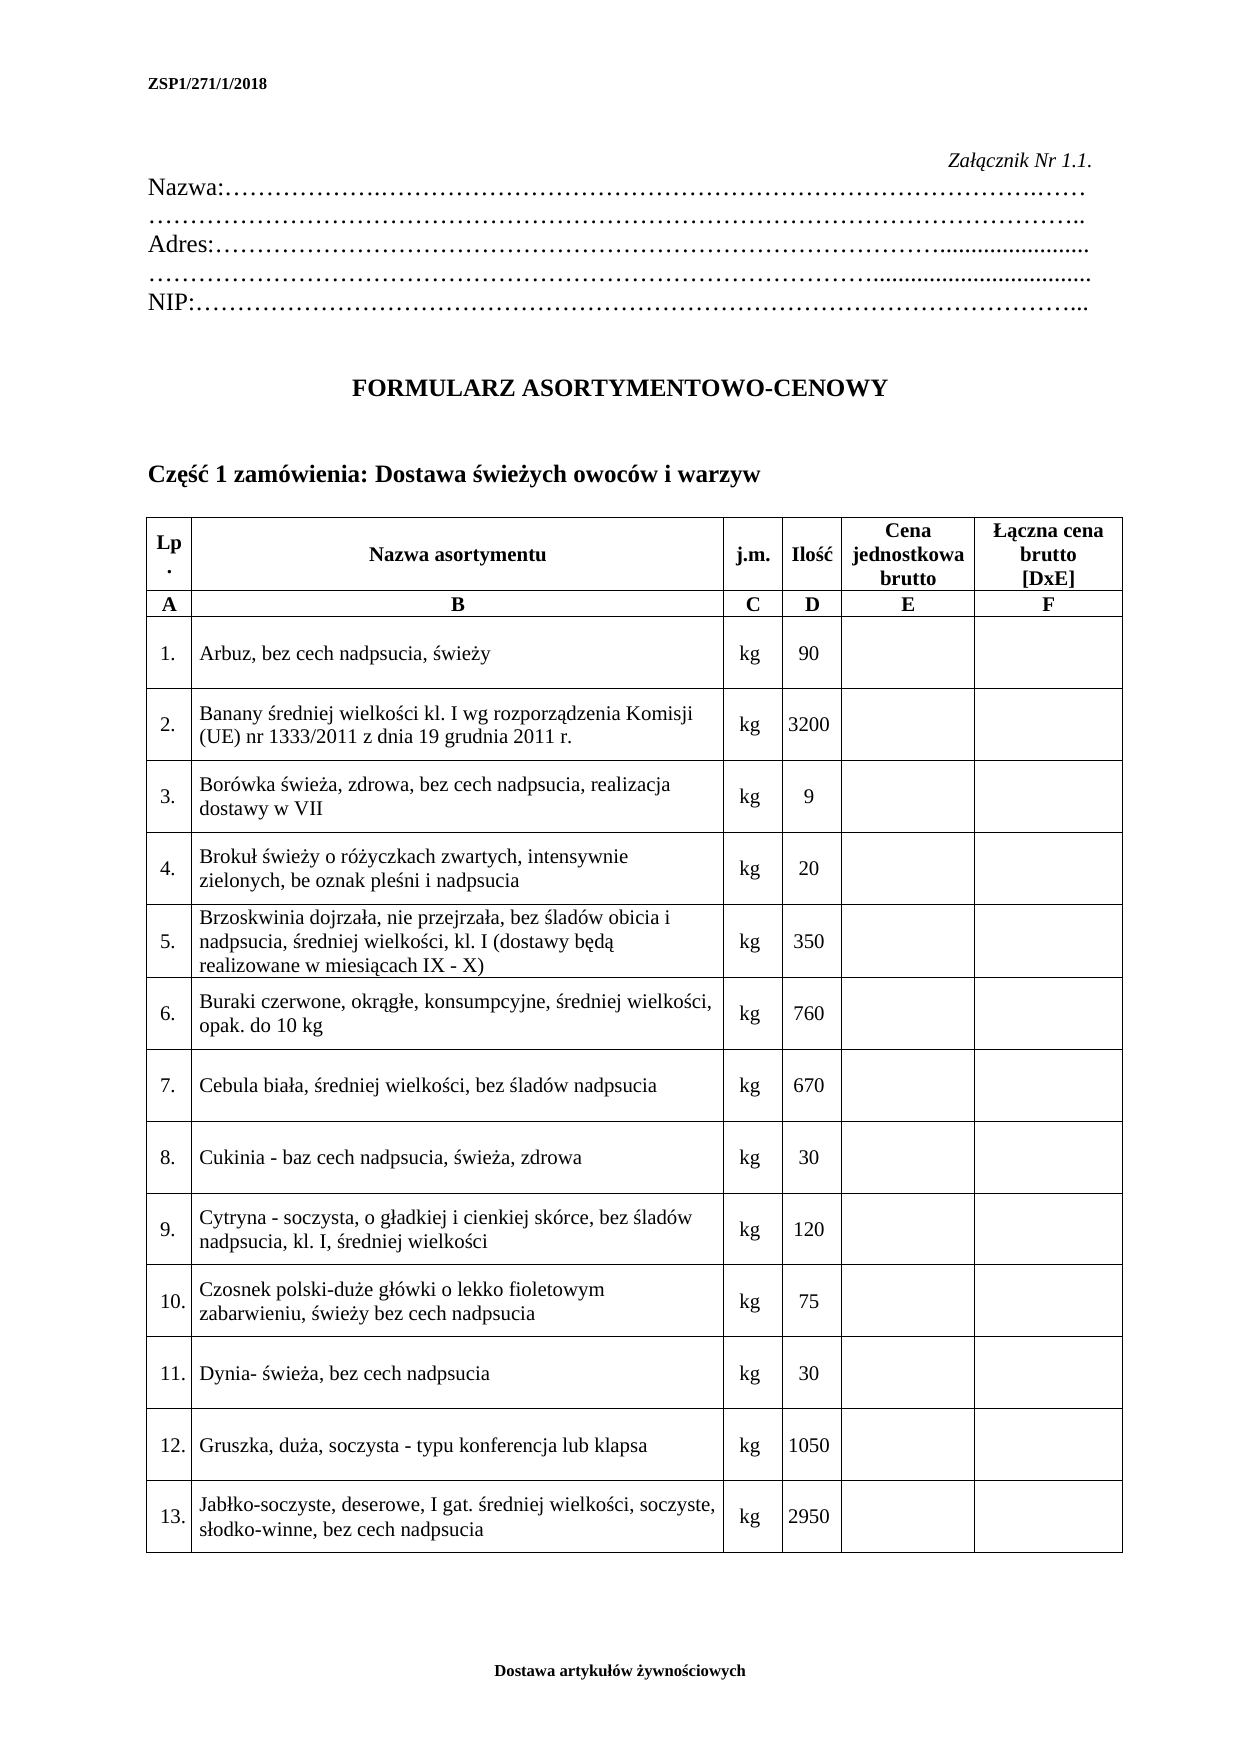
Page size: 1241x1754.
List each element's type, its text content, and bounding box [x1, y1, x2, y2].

table_cell 120 [783, 1194, 841, 1264]
table_cell E [842, 591, 974, 616]
table_cell 75 [783, 1265, 841, 1336]
table_cell Cukinia - baz cech nadpsucia, świeża, zdrowa [192, 1122, 723, 1192]
text NIP:……………………………………………………………………………………………... [148, 287, 1092, 316]
table_cell [842, 1337, 974, 1408]
table_cell [147, 1409, 191, 1480]
table_cell [975, 617, 1122, 688]
table_cell kg [724, 1409, 782, 1480]
table_cell Cebula biała, średniej wielkości, bez śladów nadpsucia [192, 1050, 723, 1121]
table_cell [842, 1481, 974, 1552]
table_cell [975, 1337, 1122, 1408]
table_cell [975, 761, 1122, 832]
table_cell [147, 761, 191, 832]
table_cell kg [724, 689, 782, 760]
table_cell 1050 [783, 1409, 841, 1480]
table_cell 30 [783, 1337, 841, 1408]
table_cell kg [724, 1481, 782, 1552]
table_cell D [783, 591, 841, 616]
table_cell A [147, 591, 191, 616]
table_header Cena jednostkowa brutto [842, 518, 974, 590]
table_cell [975, 1265, 1122, 1336]
text Część 1 zamówienia: Dostawa świeżych owoców i warzyw [148, 459, 1092, 488]
table_cell Borówka świeża, zdrowa, bez cech nadpsucia, realizacja dostawy w VII [192, 761, 723, 832]
table_cell [842, 761, 974, 832]
table_header Ilość [783, 518, 841, 590]
table_cell [147, 1481, 191, 1552]
text Nazwa:……………….…………………………………………………………………….…… [148, 172, 1092, 201]
table_cell [975, 1050, 1122, 1121]
table_cell kg [724, 1194, 782, 1264]
table_header Nazwa asortymentu [192, 518, 723, 590]
table_cell F [975, 591, 1122, 616]
table_cell [975, 978, 1122, 1049]
table_cell kg [724, 761, 782, 832]
table_cell [975, 689, 1122, 760]
table_cell kg [724, 1337, 782, 1408]
table_cell Brokuł świeży o różyczkach zwartych, intensywnie zielonych, be oznak pleśni i nadpsucia [192, 833, 723, 904]
table_cell [147, 1337, 191, 1408]
table_cell [975, 1194, 1122, 1264]
table_cell [975, 1122, 1122, 1192]
table_cell Buraki czerwone, okrągłe, konsumpcyjne, średniej wielkości, opak. do 10 kg [192, 978, 723, 1049]
table_cell Brzoskwinia dojrzała, nie przejrzała, bez śladów obicia i nadpsucia, średniej wielkości, kl. I (dostawy będą realizowane w miesiącach IX - X) [192, 905, 723, 977]
table_cell [842, 617, 974, 688]
table_cell Jabłko-soczyste, deserowe, I gat. średniej wielkości, soczyste, słodko-winne, bez cech nadpsucia [192, 1481, 723, 1552]
table_cell 3200 [783, 689, 841, 760]
table_cell 30 [783, 1122, 841, 1192]
table_cell [147, 1265, 191, 1336]
table_cell Gruszka, duża, soczysta - typu konferencja lub klapsa [192, 1409, 723, 1480]
table_cell [975, 1481, 1122, 1552]
table_cell kg [724, 833, 782, 904]
table_cell 760 [783, 978, 841, 1049]
table_cell Banany średniej wielkości kl. I wg rozporządzenia Komisji (UE) nr 1333/2011 z dnia 19 grudnia 2011 r. [192, 689, 723, 760]
table_cell [147, 617, 191, 688]
table_cell Cytryna - soczysta, o gładkiej i cienkiej skórce, bez śladów nadpsucia, kl. I, średniej wielkości [192, 1194, 723, 1264]
table_cell 90 [783, 617, 841, 688]
table_cell kg [724, 978, 782, 1049]
table_cell [842, 1409, 974, 1480]
table_cell [147, 833, 191, 904]
table_cell [842, 1265, 974, 1336]
table_cell [975, 905, 1122, 977]
table_cell 2950 [783, 1481, 841, 1552]
table_cell [147, 978, 191, 1049]
table_cell kg [724, 1265, 782, 1336]
text FORMULARZ ASORTYMENTOWO-CENOWY [148, 373, 1092, 402]
table_cell [842, 833, 974, 904]
table_cell kg [724, 1122, 782, 1192]
table_cell 20 [783, 833, 841, 904]
table_cell Arbuz, bez cech nadpsucia, świeży [192, 617, 723, 688]
table_cell [147, 905, 191, 977]
table_cell [842, 689, 974, 760]
table_cell [975, 1409, 1122, 1480]
table_cell 670 [783, 1050, 841, 1121]
table_cell [842, 1122, 974, 1192]
table_cell C [724, 591, 782, 616]
table_cell [147, 689, 191, 760]
table_cell kg [724, 905, 782, 977]
table_cell [842, 905, 974, 977]
table_cell 9 [783, 761, 841, 832]
table_cell [147, 1050, 191, 1121]
text Adres:……………………………………………………………………………........................ [148, 229, 1092, 258]
text ……………………………………………………………………………................................... [148, 258, 1092, 287]
table_cell [842, 978, 974, 1049]
text ………………………………………………………………………………………………….. [148, 201, 1092, 229]
table_cell [975, 833, 1122, 904]
table_header Lp. [147, 518, 191, 590]
table_cell kg [724, 617, 782, 688]
table_cell 350 [783, 905, 841, 977]
table_cell [147, 1194, 191, 1264]
table_cell [842, 1194, 974, 1264]
table_cell [147, 1122, 191, 1192]
table_cell B [192, 591, 723, 616]
table_cell Czosnek polski-duże główki o lekko fioletowym zabarwieniu, świeży bez cech nadpsucia [192, 1265, 723, 1336]
table_cell [842, 1050, 974, 1121]
table_header j.m. [724, 518, 782, 590]
table_cell Dynia- świeża, bez cech nadpsucia [192, 1337, 723, 1408]
table_header Łączna cena brutto [DxE] [975, 518, 1122, 590]
text Załącznik Nr 1.1. [148, 148, 1092, 172]
table_cell kg [724, 1050, 782, 1121]
